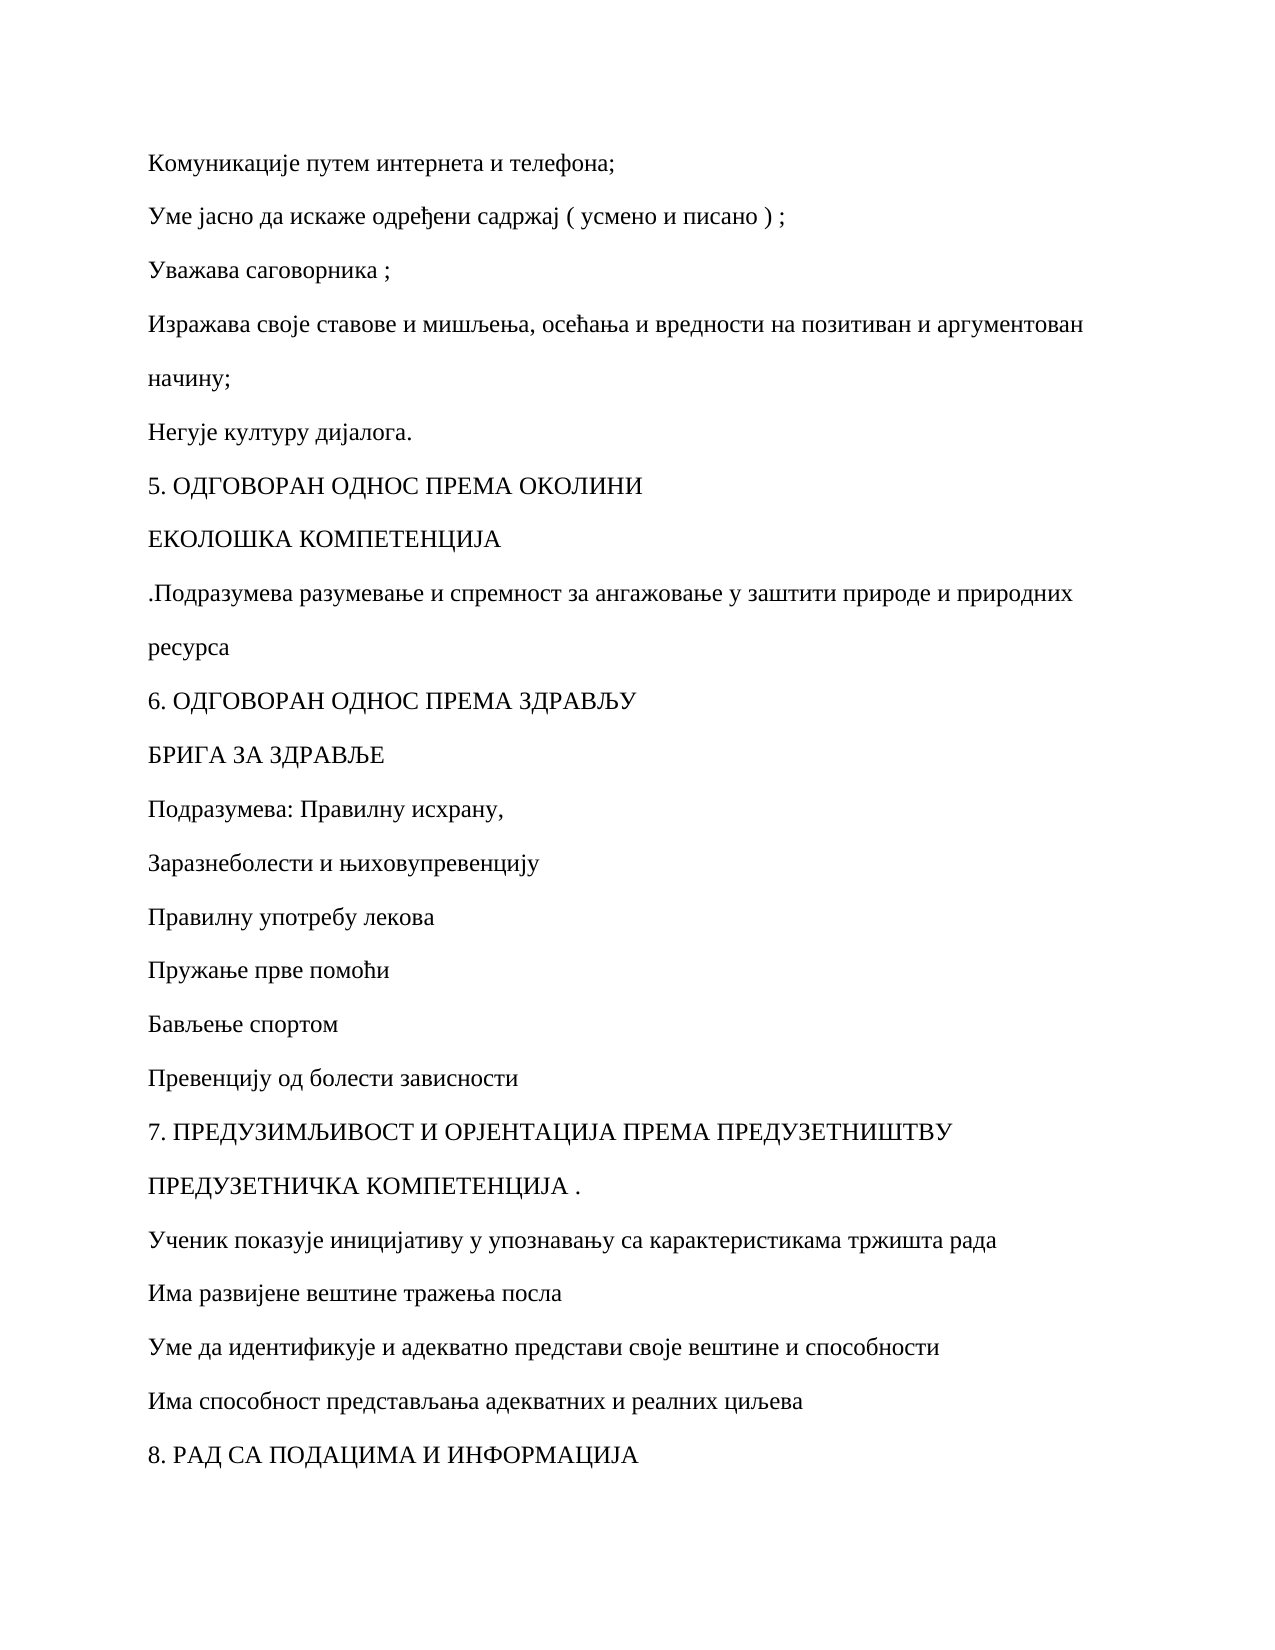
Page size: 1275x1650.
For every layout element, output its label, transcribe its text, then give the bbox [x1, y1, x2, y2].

text начину; [148, 363, 1127, 392]
text Пружање прве помоћи [148, 955, 1127, 984]
text Превенцију од болести зависности [148, 1063, 1127, 1092]
text 8. РАД СА ПОДАЦИМА И ИНФОРМАЦИЈА [148, 1440, 1127, 1469]
text Има способност представљања адекватних и реалних циљева [148, 1386, 1127, 1415]
text Негује културу дијалога. [148, 417, 1127, 446]
text Заразнеболести и њиховупревенцију [148, 848, 1127, 876]
text ресурса [148, 632, 1127, 661]
text ЕКОЛОШКА КОМПЕТЕНЦИЈА [148, 524, 1127, 553]
text 6. ОДГОВОРАН ОДНОС ПРЕМА ЗДРАВЉУ [148, 686, 1127, 715]
text .Подразумева разумевање и спремност за ангажовање у заштити природе и природних [148, 578, 1127, 607]
text Комуникације путем интернета и телефона; [148, 148, 1127, 176]
text 5. ОДГОВОРАН ОДНОС ПРЕМА ОКОЛИНИ [148, 471, 1127, 499]
text Има развијене вештине тражења посла [148, 1278, 1127, 1307]
text Уме да идентификује и адекватно представи своје вештине и способности [148, 1332, 1127, 1361]
text БРИГА ЗА ЗДРАВЉЕ [148, 740, 1127, 769]
text Правилну употребу лекова [148, 902, 1127, 930]
text 7. ПРЕДУЗИМЉИВОСТ И ОРЈЕНТАЦИЈА ПРЕМА ПРЕДУЗЕТНИШТВУ [148, 1117, 1127, 1146]
text Уважава саговорника ; [148, 255, 1127, 284]
text ПРЕДУЗЕТНИЧКА КОМПЕТЕНЦИЈА . [148, 1171, 1127, 1199]
text Уме јасно да искаже одређени садржај ( усмено и писано ) ; [148, 201, 1127, 230]
text Изражава своје ставове и мишљења, осећања и вредности на позитиван и аргументован [148, 309, 1127, 338]
text Подразумева: Правилну исхрану, [148, 794, 1127, 823]
text Ученик показује иницијативу у упознавању са карактеристикама тржишта рада [148, 1225, 1127, 1253]
text Бављење спортом [148, 1009, 1127, 1038]
